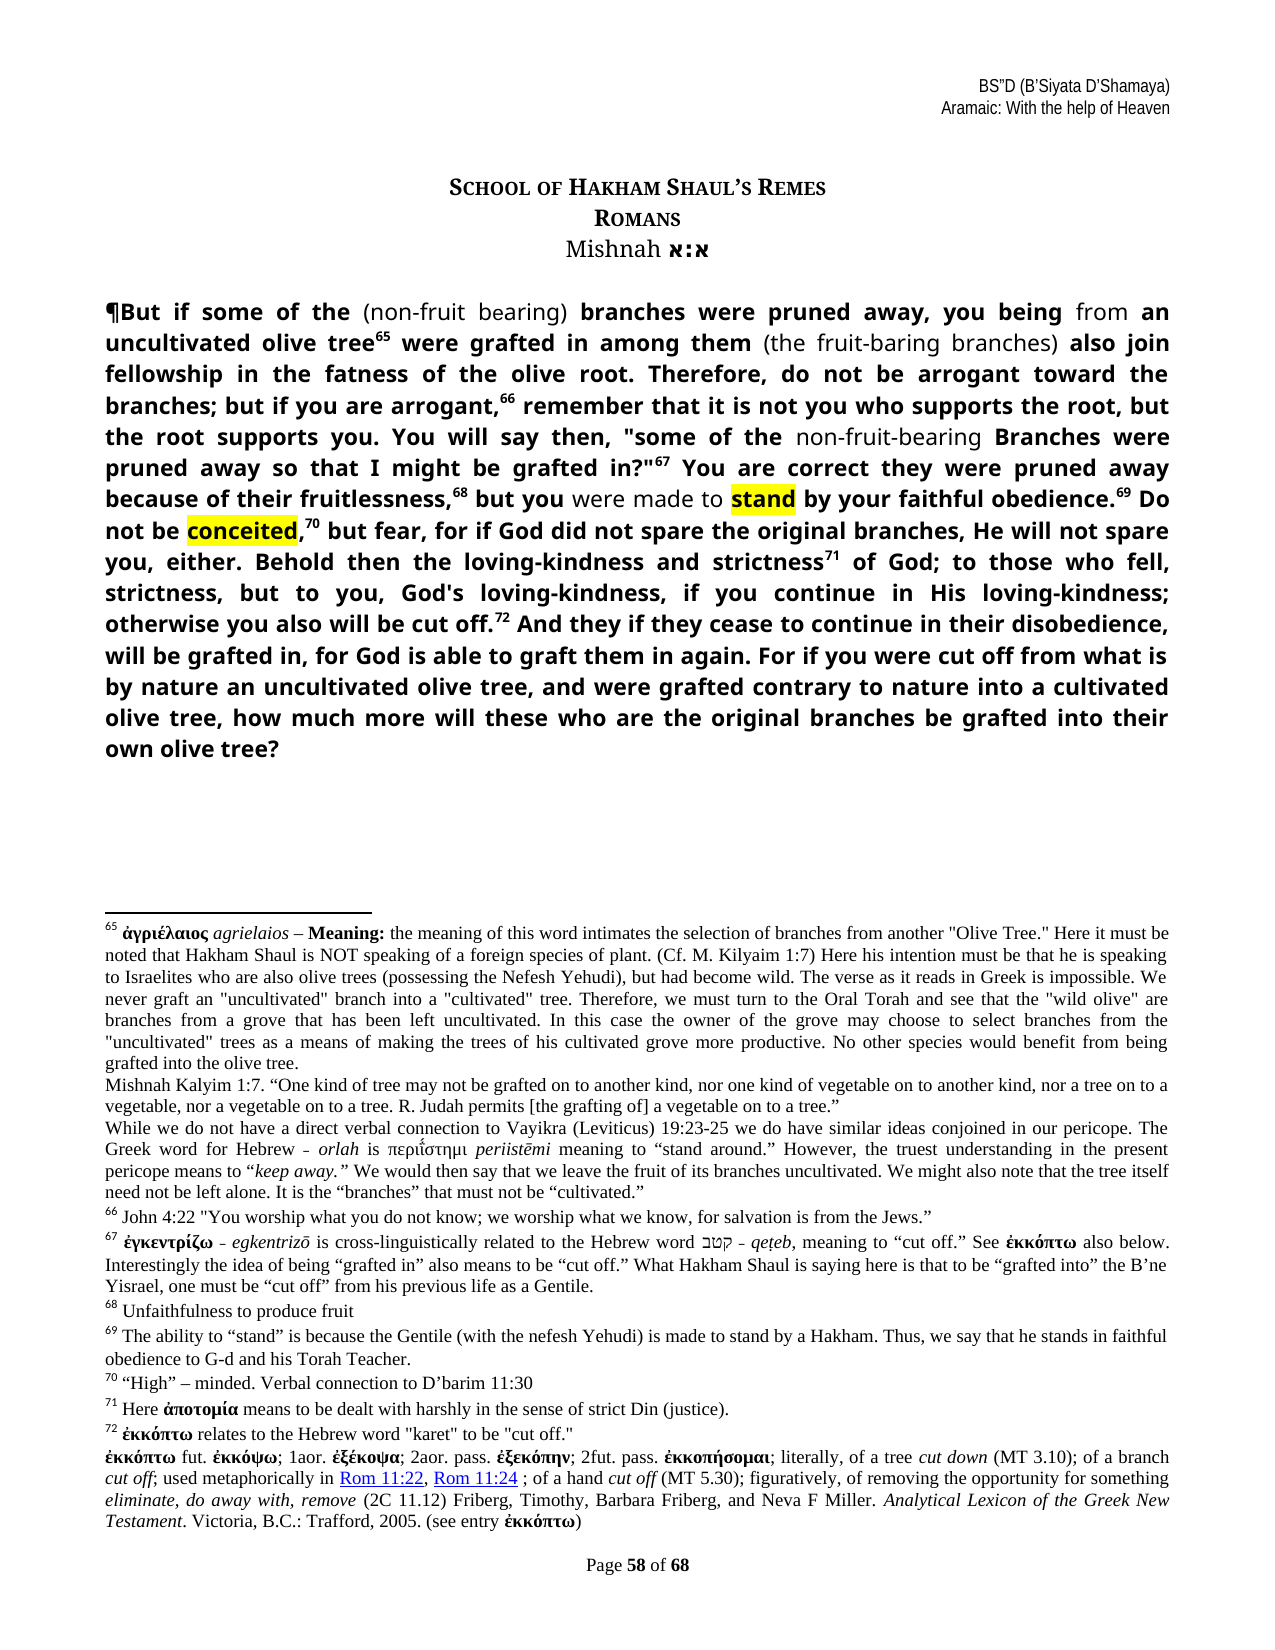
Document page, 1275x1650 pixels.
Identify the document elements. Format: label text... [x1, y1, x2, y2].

table_header School of Hakham Shaul’s Remes Romans Mishnah א:א [94, 171, 1181, 296]
table_cell ¶But if some of the (non-fruit bearing) branches were pruned away, you being from an uncultivated olive tree were grafted in among them (the fruit-baring branches) also join fellowship in the fatness of the olive root. Therefore, do not be arrogant toward the branches; but if you are arrogant, remember that it is not you who supports the root, but the root supports you. You will say then, "some of the non-fruit-bearing Branches were pruned away so that I might be grafted in?" You are correct they were pruned away because of their fruitlessness, but you were made to stand by your faithful obedience. Do not be conceited, but fear, for if God did not spare the original branches, He will not spare you, either. Behold then the loving-kindness and strictness of God; to those who fell, strictness, but to you, God's loving-kindness, if you continue in His loving-kindness; otherwise you also will be cut off. And they if they cease to continue in their disobedience, will be grafted in, for God is able to graft them in again. For if you were cut off from what is by nature an uncultivated olive tree, and were grafted contrary to nature into a cultivated olive tree, how much more will these who are the original branches be grafted into their own olive tree? [94, 296, 1181, 765]
